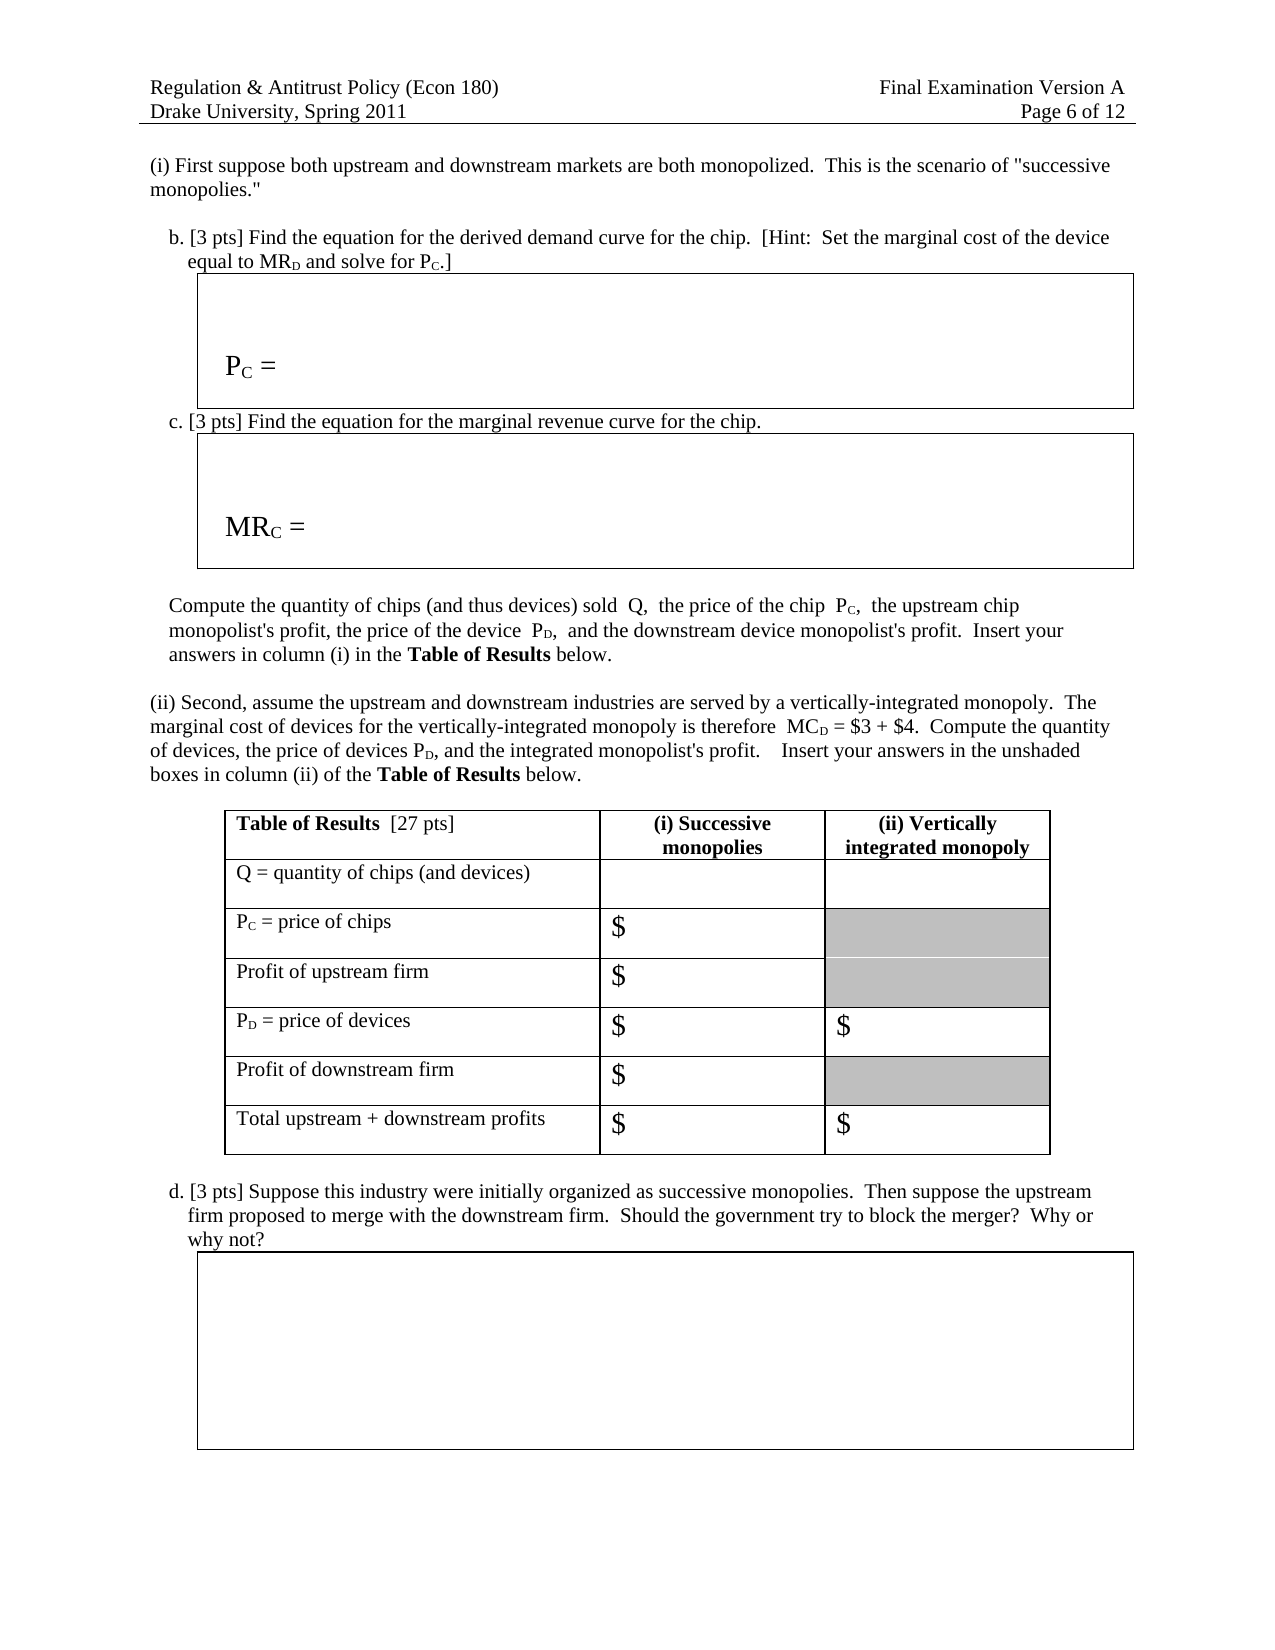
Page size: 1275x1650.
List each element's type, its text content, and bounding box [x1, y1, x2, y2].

table_header Table of Results [27 pts] [226, 811, 599, 859]
table_cell Profit of upstream firm [226, 959, 599, 1007]
text (ii) Second, assume the upstream and downstream industries are served by a vertically-integrated monopoly. The marginal cost of devices for the vertically-integrated monopoly is therefore MCD = $3 + $4. Compute the quantity of devices, the price of devices PD, and the integrated monopolist's profit. Insert your answers in the unshaded boxes in column (ii) of the Table of Results below. [150, 690, 1125, 786]
table_cell $ [601, 1008, 824, 1056]
table_cell Profit of downstream firm [226, 1057, 599, 1105]
text d. [3 pts] Suppose this industry were initially organized as successive monopolies. Then suppose the upstream firm proposed to merge with the downstream firm. Should the government try to block the merger? Why or why not? [169, 1179, 1125, 1251]
text Compute the quantity of chips (and thus devices) sold Q, the price of the chip PC, the upstream chip monopolist's profit, the price of the device PD, and the downstream device monopolist's profit. Insert your answers in column (i) in the Table of Results below. [169, 593, 1125, 666]
table_cell [826, 1057, 1049, 1105]
text PC = [198, 345, 1133, 382]
table_cell PD = price of devices [226, 1008, 599, 1056]
table_cell $ [601, 959, 824, 1007]
table_cell $ [601, 1106, 824, 1154]
table_cell $ [826, 1008, 1049, 1056]
table_cell [826, 860, 1049, 908]
text c. [3 pts] Find the equation for the marginal revenue curve for the chip. [169, 409, 1125, 433]
table_cell [826, 958, 1049, 1007]
table_cell [601, 860, 824, 908]
table_cell Total upstream + downstream profits [226, 1106, 599, 1154]
table_cell [826, 909, 1049, 957]
table_cell $ [826, 1106, 1049, 1154]
table_header (i) Successive monopolies [601, 811, 824, 859]
text MRC = [198, 506, 1133, 542]
table_cell $ [601, 1057, 824, 1105]
text (i) First suppose both upstream and downstream markets are both monopolized. This is the scenario of "successive monopolies." [150, 153, 1125, 201]
table_cell $ [601, 909, 824, 957]
table_header (ii) Vertically integrated monopoly [826, 811, 1049, 859]
table_cell PC = price of chips [226, 909, 599, 957]
text b. [3 pts] Find the equation for the derived demand curve for the chip. [Hint: Set the marginal cost of the device equal to MRD and solve for PC.] [169, 225, 1125, 273]
table_cell Q = quantity of chips (and devices) [226, 860, 599, 908]
